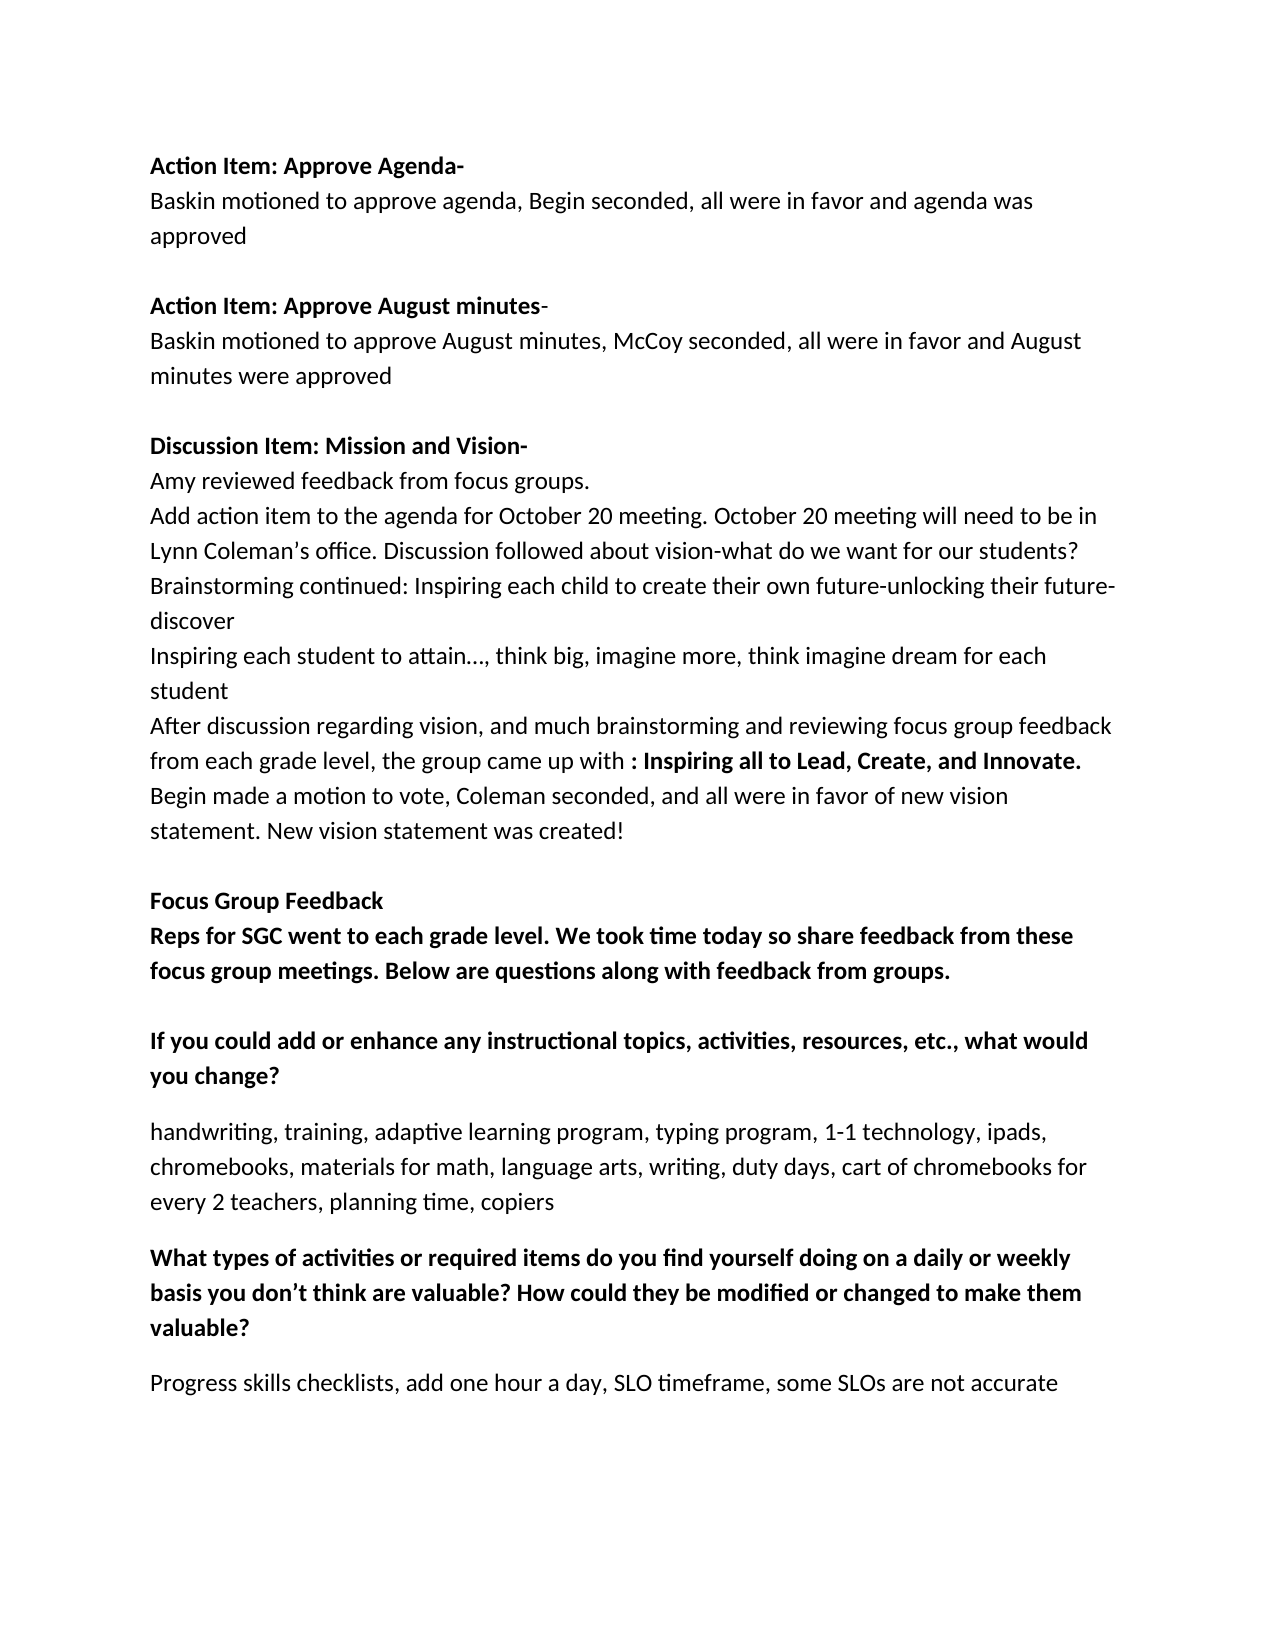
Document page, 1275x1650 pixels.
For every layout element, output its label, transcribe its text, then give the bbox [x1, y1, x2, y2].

text Inspiring each student to attain…, think big, imagine more, think imagine dream for each student [150, 640, 1125, 706]
text Discussion Item: Mission and Vision- [150, 430, 1125, 461]
text Reps for SGC went to each grade level. We took time today so share feedback from these focus group meetings. Below are questions along with feedback from groups. [150, 920, 1125, 986]
text If you could add or enhance any instructional topics, activities, resources, etc., what would you change? [150, 1025, 1125, 1091]
text After discussion regarding vision, and much brainstorming and reviewing focus group feedback from each grade level, the group came up with : Inspiring all to Lead, Create, and Innovate. [150, 710, 1125, 776]
text Baskin motioned to approve August minutes, McCoy seconded, all were in favor and August minutes were approved [150, 325, 1125, 391]
text Action Item: Approve August minutes- [150, 290, 1125, 321]
text Progress skills checklists, add one hour a day, SLO timeframe, some SLOs are not accurate [150, 1367, 1125, 1398]
text Baskin motioned to approve agenda, Begin seconded, all were in favor and agenda was approved [150, 185, 1125, 251]
text Begin made a motion to vote, Coleman seconded, and all were in favor of new vision statement. New vision statement was created! [150, 780, 1125, 846]
text handwriting, training, adaptive learning program, typing program, 1-1 technology, ipads, chromebooks, materials for math, language arts, writing, duty days, cart of chromebooks for every 2 teachers, planning time, copiers [150, 1116, 1125, 1216]
text Amy reviewed feedback from focus groups. [150, 465, 1125, 496]
text Add action item to the agenda for October 20 meeting. October 20 meeting will need to be in Lynn Coleman’s office. Discussion followed about vision-what do we want for our students? [150, 500, 1125, 566]
text What types of activities or required items do you find yourself doing on a daily or weekly basis you don’t think are valuable? How could they be modified or changed to make them valuable? [150, 1242, 1125, 1342]
text Action Item: Approve Agenda- [150, 150, 1125, 181]
text Focus Group Feedback [150, 885, 1125, 916]
text Brainstorming continued: Inspiring each child to create their own future-unlocking their future-discover [150, 570, 1125, 636]
